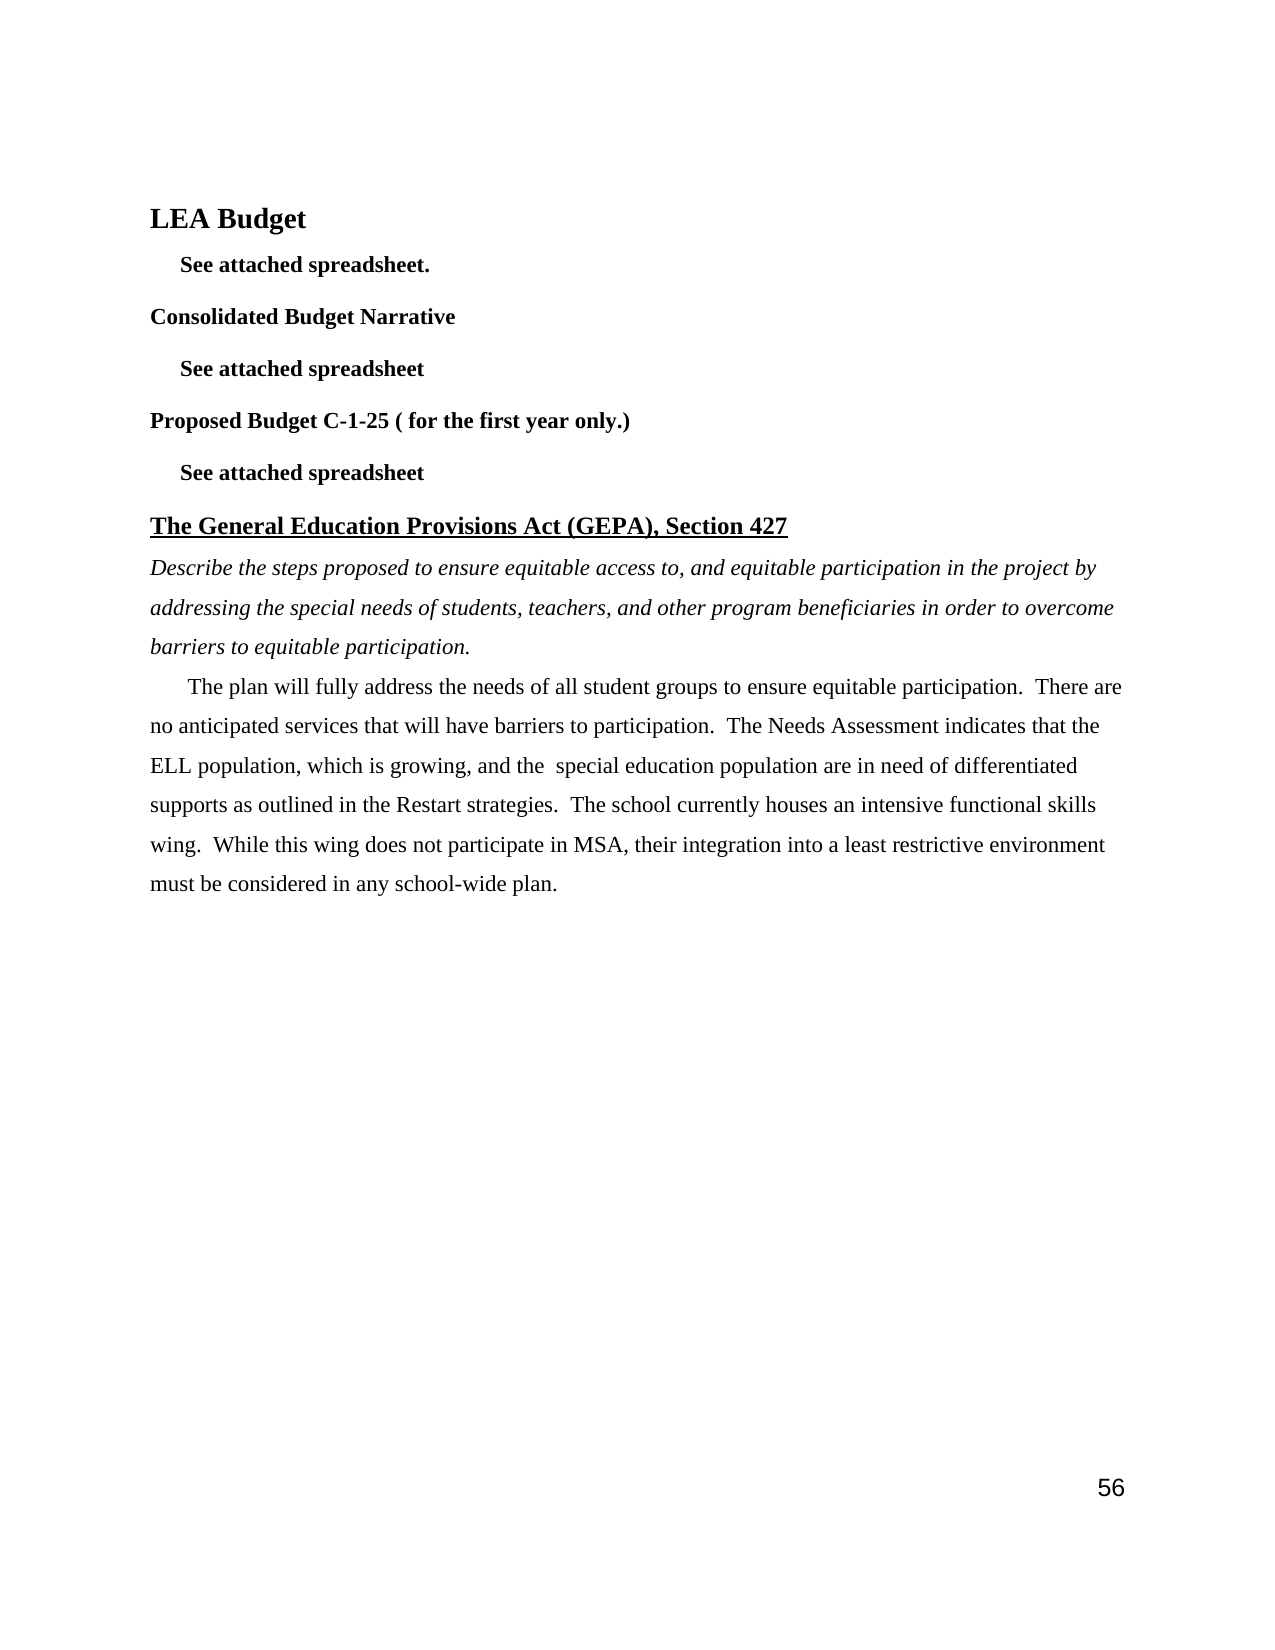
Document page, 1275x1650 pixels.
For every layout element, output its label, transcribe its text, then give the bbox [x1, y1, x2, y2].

text The plan will fully address the needs of all student groups to ensure equitable participation. There are no anticipated services that will have barriers to participation. The Needs Assessment indicates that the ELL population, which is growing, and the special education population are in need of differentiated supports as outlined in the Restart strategies. The school currently houses an intensive functional skills wing. While this wing does not participate in MSA, their integration into a least restrictive environment must be considered in any school-wide plan. [150, 673, 1125, 897]
text See attached spreadsheet [180, 355, 1125, 382]
text Describe the steps proposed to ensure equitable access to, and equitable participation in the project by addressing the special needs of students, teachers, and other program beneficiaries in order to overcome barriers to equitable participation. [150, 554, 1125, 660]
text LEA Budget [150, 201, 1125, 234]
text Consolidated Budget Narrative [150, 303, 1125, 330]
text See attached spreadsheet. [180, 251, 1125, 278]
list The General Education Provisions Act (GEPA), Section 427 [150, 511, 1125, 540]
text Proposed Budget C-1-25 ( for the first year only.) [150, 407, 1125, 434]
text See attached spreadsheet [180, 459, 1125, 486]
